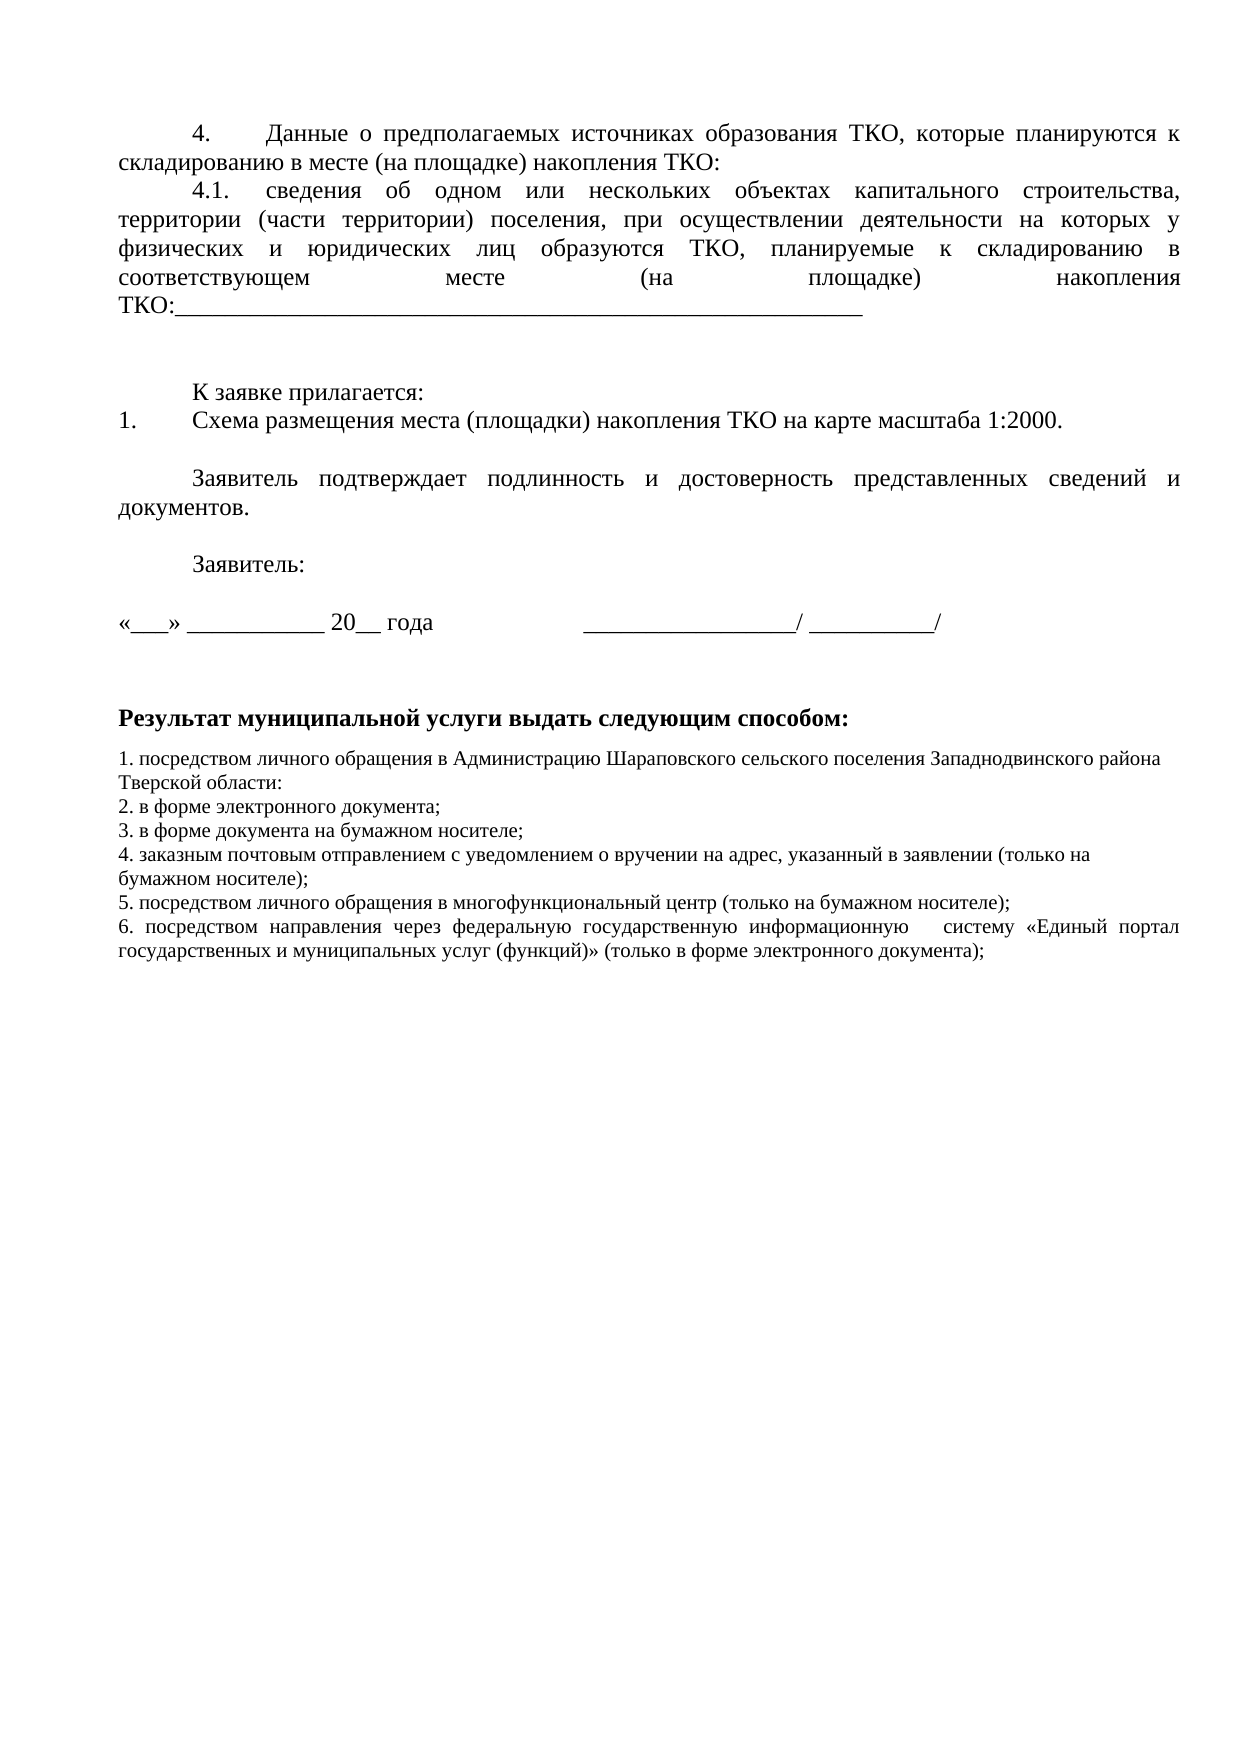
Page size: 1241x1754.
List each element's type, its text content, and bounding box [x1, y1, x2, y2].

text Заявитель: [118, 549, 1181, 578]
text 4. Данные о предполагаемых источниках образования ТКО, которые планируются к складированию в месте (на площадке) накопления ТКО: [118, 118, 1181, 176]
text 4. заказным почтовым отправлением с уведомлением о вручении на адрес, указанный в заявлении (только на бумажном носителе); [118, 842, 1181, 890]
text Заявитель подтверждает подлинность и достоверность представленных сведений и документов. [118, 463, 1181, 521]
text «___» ___________ 20__ года _________________/ __________/ [118, 607, 1181, 636]
text 5. посредством личного обращения в многофункциональный центр (только на бумажном носителе); [118, 890, 1181, 914]
text К заявке прилагается: [118, 377, 1181, 406]
text 1. Схема размещения места (площадки) накопления ТКО на карте масштаба 1:2000. [118, 406, 1181, 434]
text 6. посредством направления через федеральную государственную информационную систему «Единый портал государственных и муниципальных услуг (функций)» (только в форме электронного документа); [118, 914, 1181, 962]
text 1. посредством личного обращения в Администрацию Шараповского сельского поселения Западнодвинского района Тверской области: [118, 746, 1181, 794]
text 4.1. сведения об одном или нескольких объектах капитального строительства, территории (части территории) поселения, при осуществлении деятельности на которых у физических и юридических лиц образуются ТКО, планируемые к складированию в соответствующем месте (на площадке) накопления ТКО:_______________________________________________________ [118, 176, 1181, 319]
text 2. в форме электронного документа; [118, 794, 1181, 818]
text 3. в форме документа на бумажном носителе; [118, 818, 1181, 842]
text Результат муниципальной услуги выдать следующим способом: [118, 703, 1181, 732]
